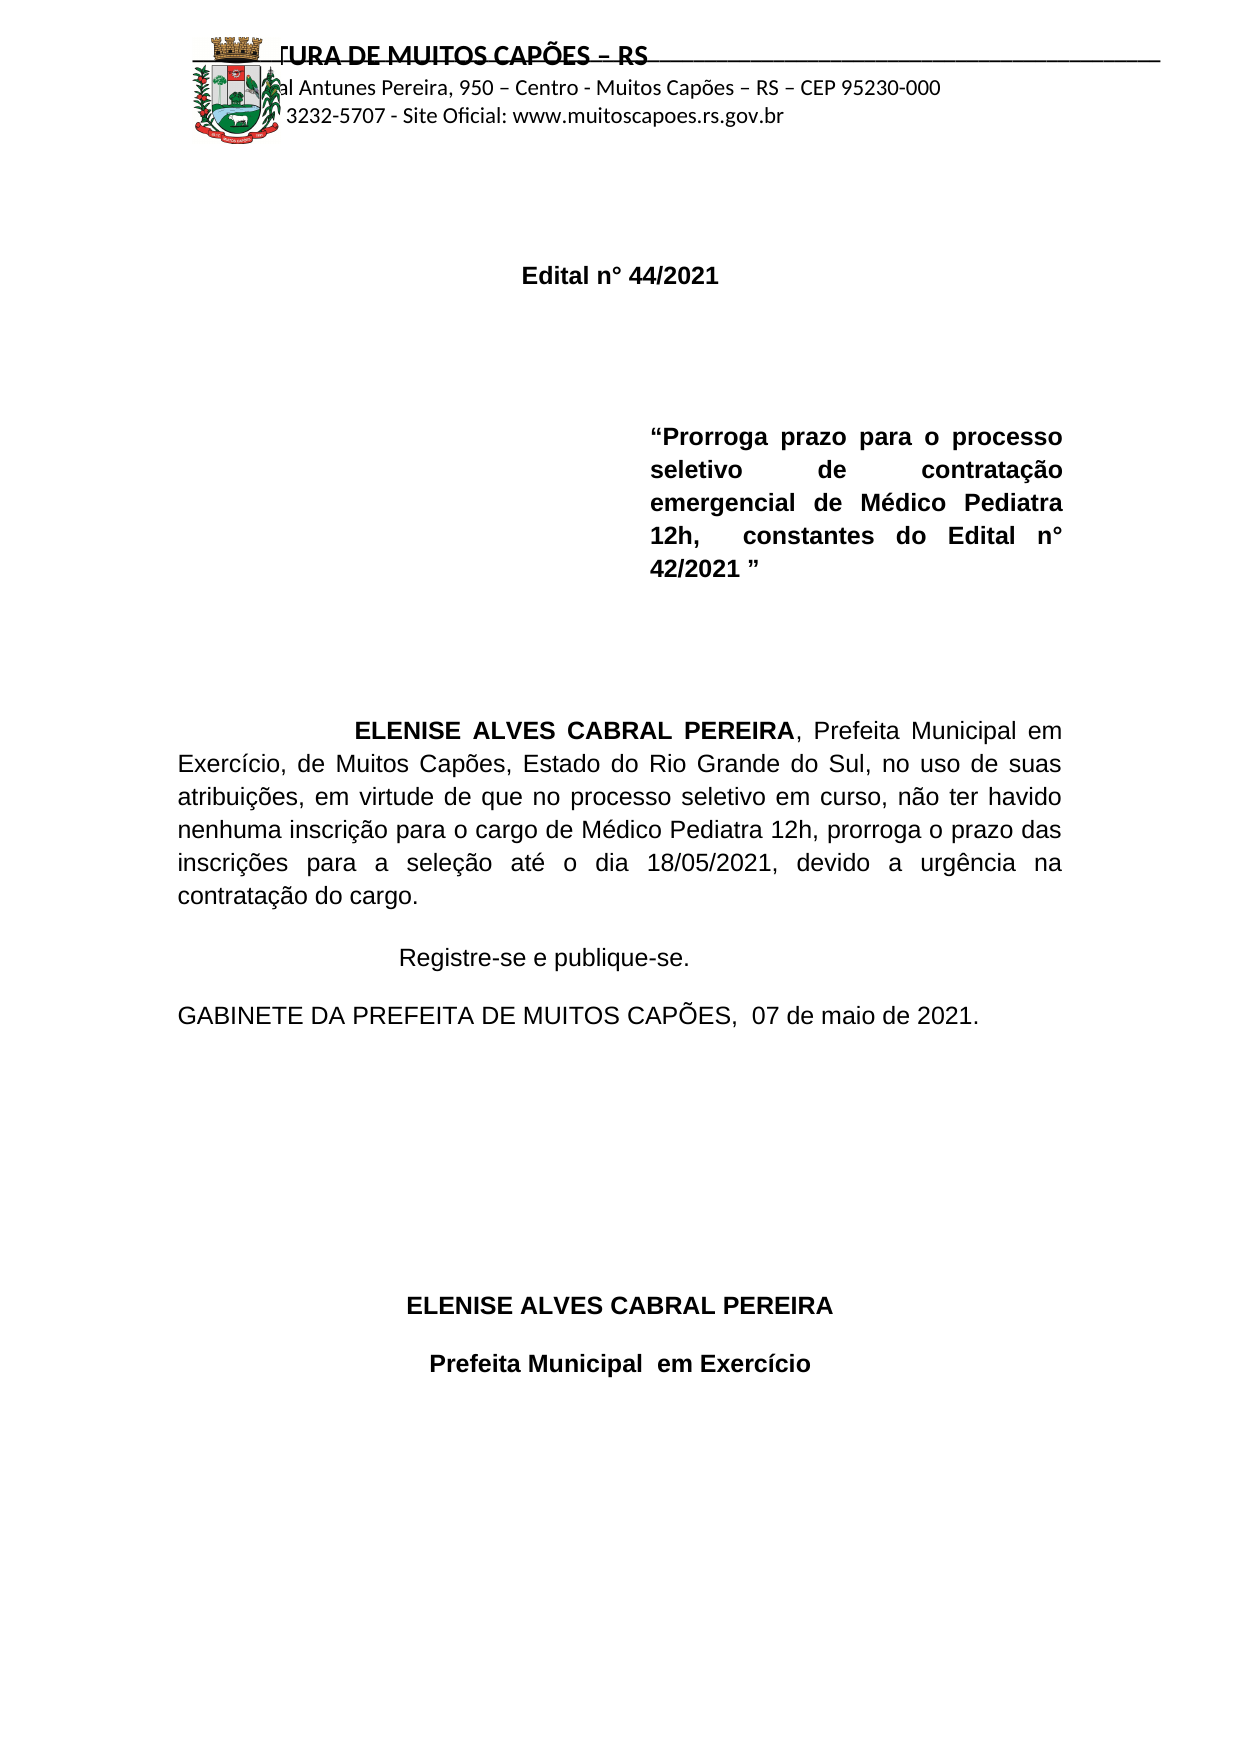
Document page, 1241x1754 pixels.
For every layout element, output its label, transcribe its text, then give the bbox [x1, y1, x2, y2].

text ELENISE ALVES CABRAL PEREIRA [177, 1291, 1063, 1319]
text Prefeita Municipal em Exercício [177, 1348, 1063, 1377]
text ELENISE ALVES CABRAL PEREIRA, Prefeita Municipal em Exercício, de Muitos Capões, Estado do Rio Grande do Sul, no uso de suas atribuições, em virtude de que no processo seletivo em curso, não ter havido nenhuma inscrição para o cargo de Médico Pediatra 12h, prorroga o prazo das inscrições para a seleção até o dia 18/05/2021, devido a urgência na contratação do cargo. [177, 716, 1063, 910]
text “Prorroga prazo para o processo seletivo de contratação emergencial de Médico Pediatra 12h, constantes do Edital n° 42/2021 ” [650, 422, 1063, 583]
text Registre-se e publique-se. [177, 943, 1063, 972]
picture [192, 37, 281, 144]
text Edital n° 44/2021 [177, 261, 1063, 289]
text GABINETE DA PREFEITA DE MUITOS CAPÕES, 07 de maio de 2021. [177, 1001, 1063, 1030]
